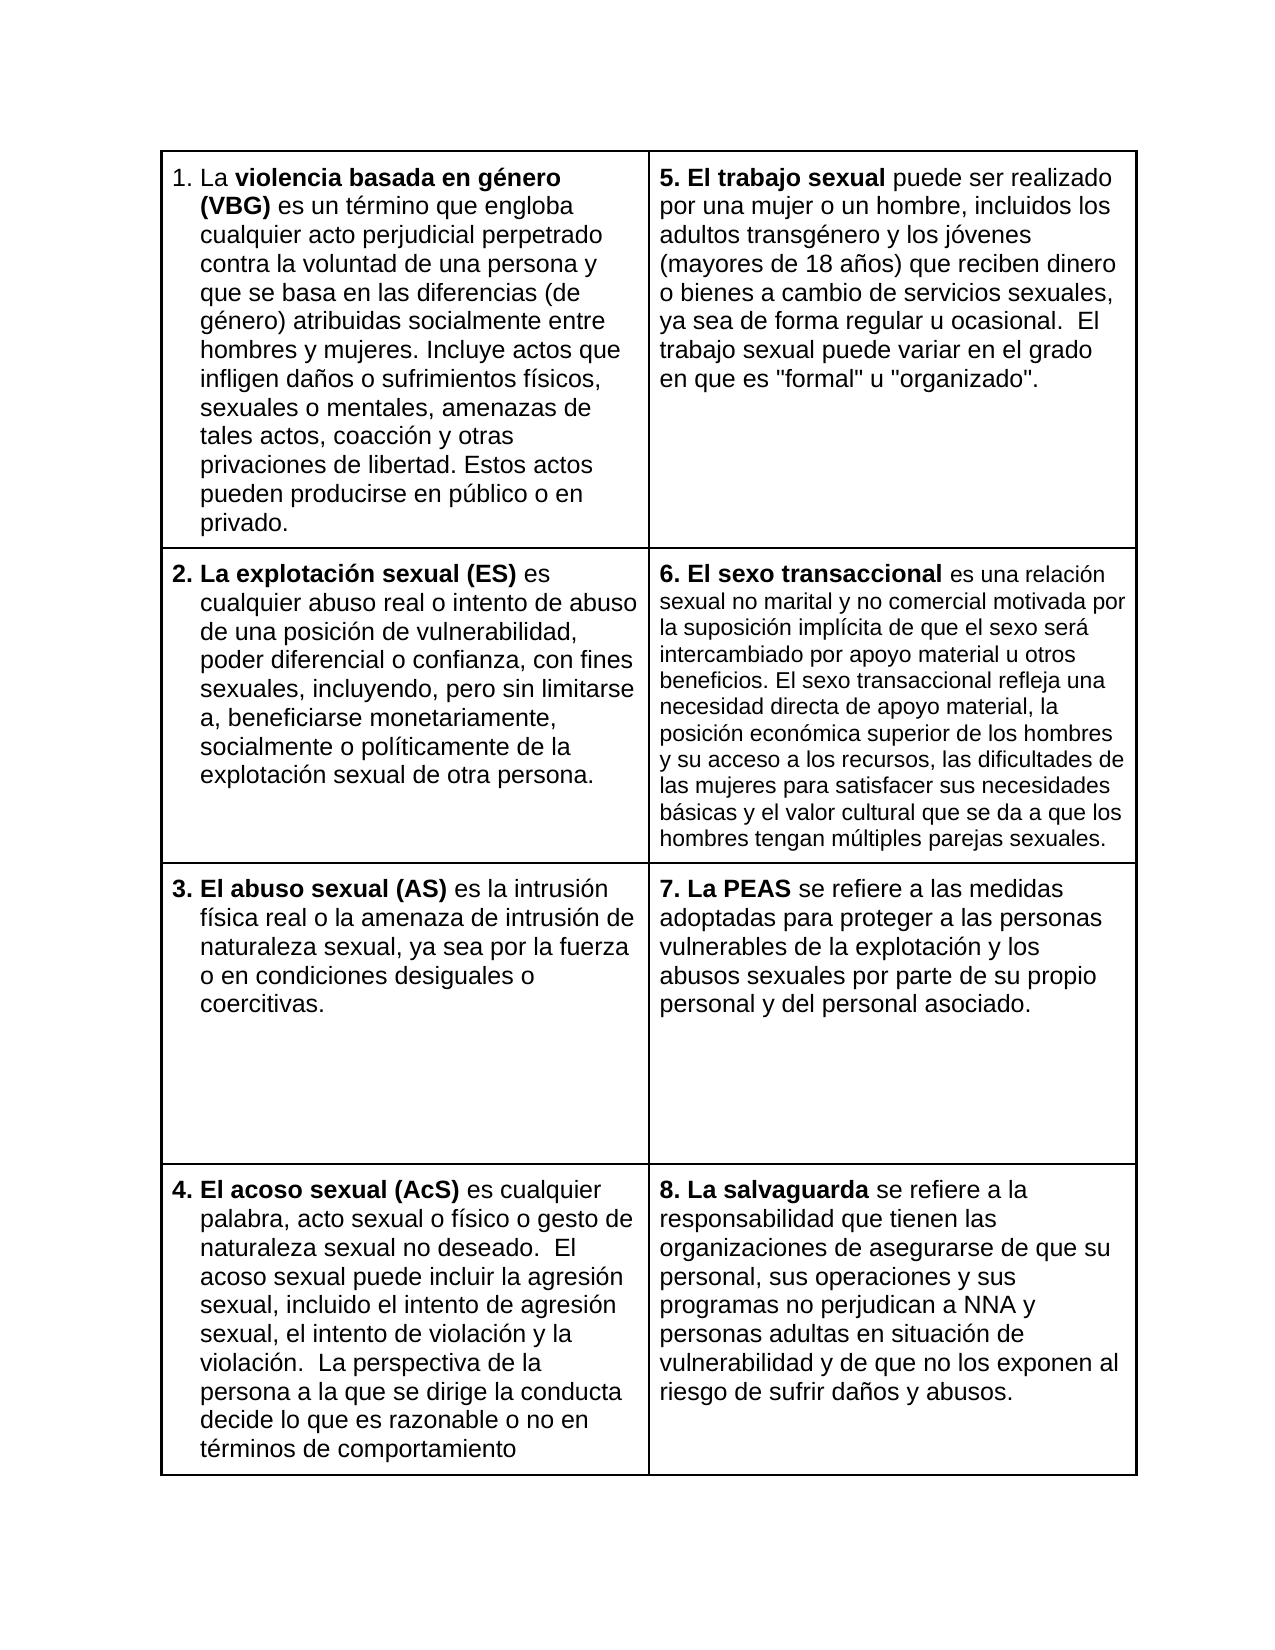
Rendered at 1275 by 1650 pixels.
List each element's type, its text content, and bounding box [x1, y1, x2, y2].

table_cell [650, 1165, 1135, 1473]
table_header 5. El trabajo sexual puede ser realizado por una mujer o un hombre, incluidos los adultos transgénero y los jóvenes (mayores de 18 años) que reciben dinero o bienes a cambio de servicios sexuales, ya sea de forma regular u ocasional. El trabajo sexual puede variar en el grado en que es "formal" u "organizado". [650, 152, 1135, 547]
table_cell La explotación sexual (ES) es cualquier abuso real o intento de abuso de una posición de vulnerabilidad, poder diferencial o confianza, con fines sexuales, incluyendo, pero sin limitarse a, beneficiarse monetariamente, socialmente o políticamente de la explotación sexual de otra persona. [163, 549, 648, 862]
table_cell 6. El sexo transaccional es una relación sexual no marital y no comercial motivada por la suposición implícita de que el sexo será intercambiado por apoyo material u otros beneficios. El sexo transaccional refleja una necesidad directa de apoyo material, la posición económica superior de los hombres y su acceso a los recursos, las dificultades de las mujeres para satisfacer sus necesidades básicas y el valor cultural que se da a que los hombres tengan múltiples parejas sexuales. [650, 549, 1135, 862]
table_header La violencia basada en género (VBG) es un término que engloba cualquier acto perjudicial perpetrado contra la voluntad de una persona y que se basa en las diferencias (de género) atribuidas socialmente entre hombres y mujeres. Incluye actos que infligen daños o sufrimientos físicos, sexuales o mentales, amenazas de tales actos, coacción y otras privaciones de libertad. Estos actos pueden producirse en público o en privado. [163, 152, 648, 547]
table_cell 7. La PEAS se refiere a las medidas adoptadas para proteger a las personas vulnerables de la explotación y los abusos sexuales por parte de su propio personal y del personal asociado. [650, 864, 1135, 1163]
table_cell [163, 1165, 648, 1473]
table_cell El abuso sexual (AS) es la intrusión física real o la amenaza de intrusión de naturaleza sexual, ya sea por la fuerza o en condiciones desiguales o coercitivas. [163, 864, 648, 1163]
